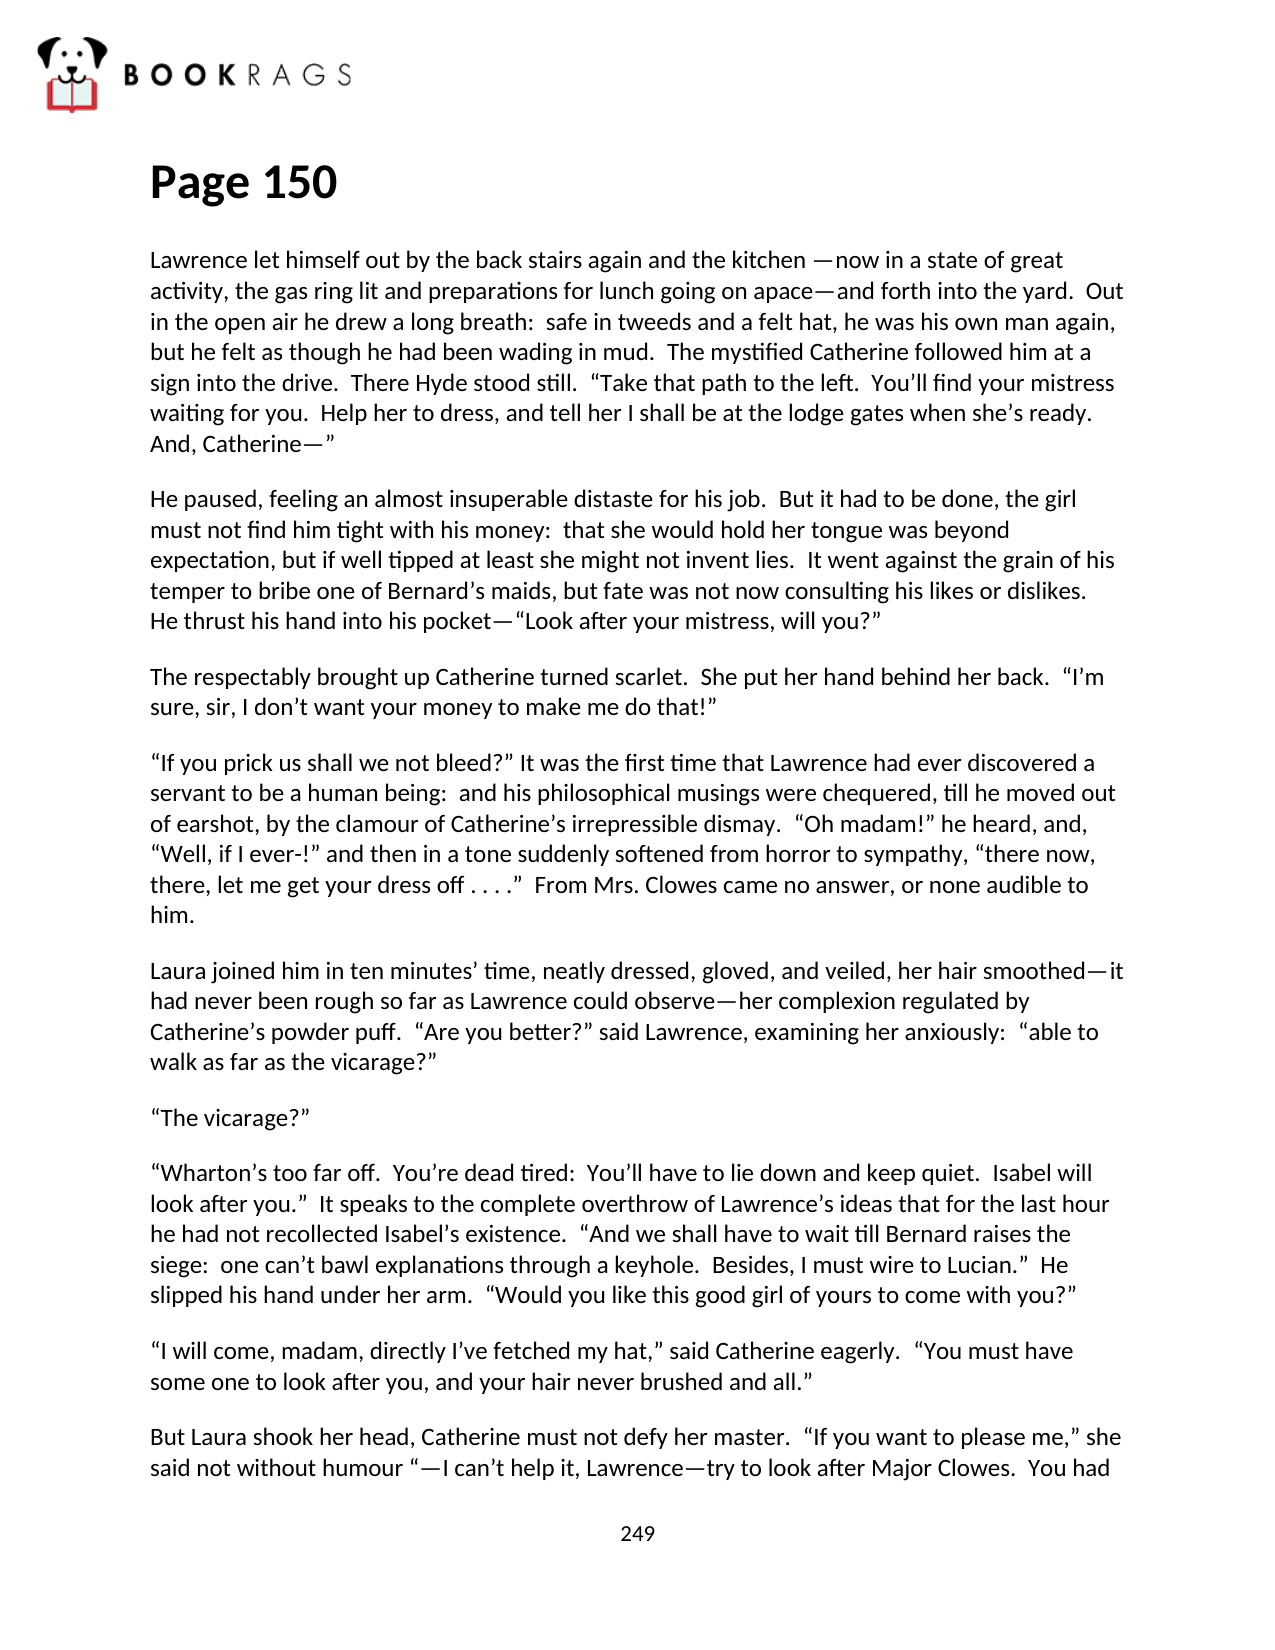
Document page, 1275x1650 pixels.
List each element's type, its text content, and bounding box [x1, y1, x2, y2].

picture [37, 37, 351, 113]
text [150, 1421, 1125, 1482]
text Page 150 [150, 150, 1125, 211]
text He paused, feeling an almost insuperable distaste for his job. But it had to be done, the girl must not find him tight with his money: that she would hold her tongue was beyond expectation, but if well tipped at least she might not invent lies. It went against the grain of his temper to bribe one of Bernard’s maids, but fate was not now consulting his likes or dislikes. He thrust his hand into his pocket—­“Look after your mistress, will you?” [150, 483, 1125, 636]
text “Wharton’s too far off. You’re dead tired: You’ll have to lie down and keep quiet. Isabel will look after you.” It speaks to the complete overthrow of Lawrence’s ideas that for the last hour he had not recollected Isabel’s existence. “And we shall have to wait till Bernard raises the siege: one can’t bawl explanations through a keyhole. Besides, I must wire to Lucian.” He slipped his hand under her arm. “Would you like this good girl of yours to come with you?” [150, 1158, 1125, 1310]
text The respectably brought up Catherine turned scarlet. She put her hand behind her back. “I’m sure, sir, I don’t want your money to make me do that!” [150, 661, 1125, 722]
text “If you prick us shall we not bleed?” It was the first time that Lawrence had ever discovered a servant to be a human being: and his philosophical musings were chequered, till he moved out of earshot, by the clamour of Catherine’s irrepressible dismay. “Oh madam!” he heard, and, “Well, if I ever-!” and then in a tone suddenly softened from horror to sympathy, “there now, there, let me get your dress off . . . .” From Mrs. Clowes came no answer, or none audible to him. [150, 747, 1125, 930]
text Lawrence let himself out by the back stairs again and the kitchen —­now in a state of great activity, the gas ring lit and preparations for lunch going on apace—­and forth into the yard. Out in the open air he drew a long breath: safe in tweeds and a felt hat, he was his own man again, but he felt as though he had been wading in mud. The mystified Catherine followed him at a sign into the drive. There Hyde stood still. “Take that path to the left. You’ll find your mistress waiting for you. Help her to dress, and tell her I shall be at the lodge gates when she’s ready. And, Catherine—­” [150, 244, 1125, 458]
text Laura joined him in ten minutes’ time, neatly dressed, gloved, and veiled, her hair smoothed—­it had never been rough so far as Lawrence could observe—­her complexion regulated by Catherine’s powder puff. “Are you better?” said Lawrence, examining her anxiously: “able to walk as far as the vicarage?” [150, 955, 1125, 1077]
text “I will come, madam, directly I’ve fetched my hat,” said Catherine eagerly. “You must have some one to look after you, and your hair never brushed and all.” [150, 1335, 1125, 1396]
text “The vicarage?” [150, 1102, 1125, 1133]
